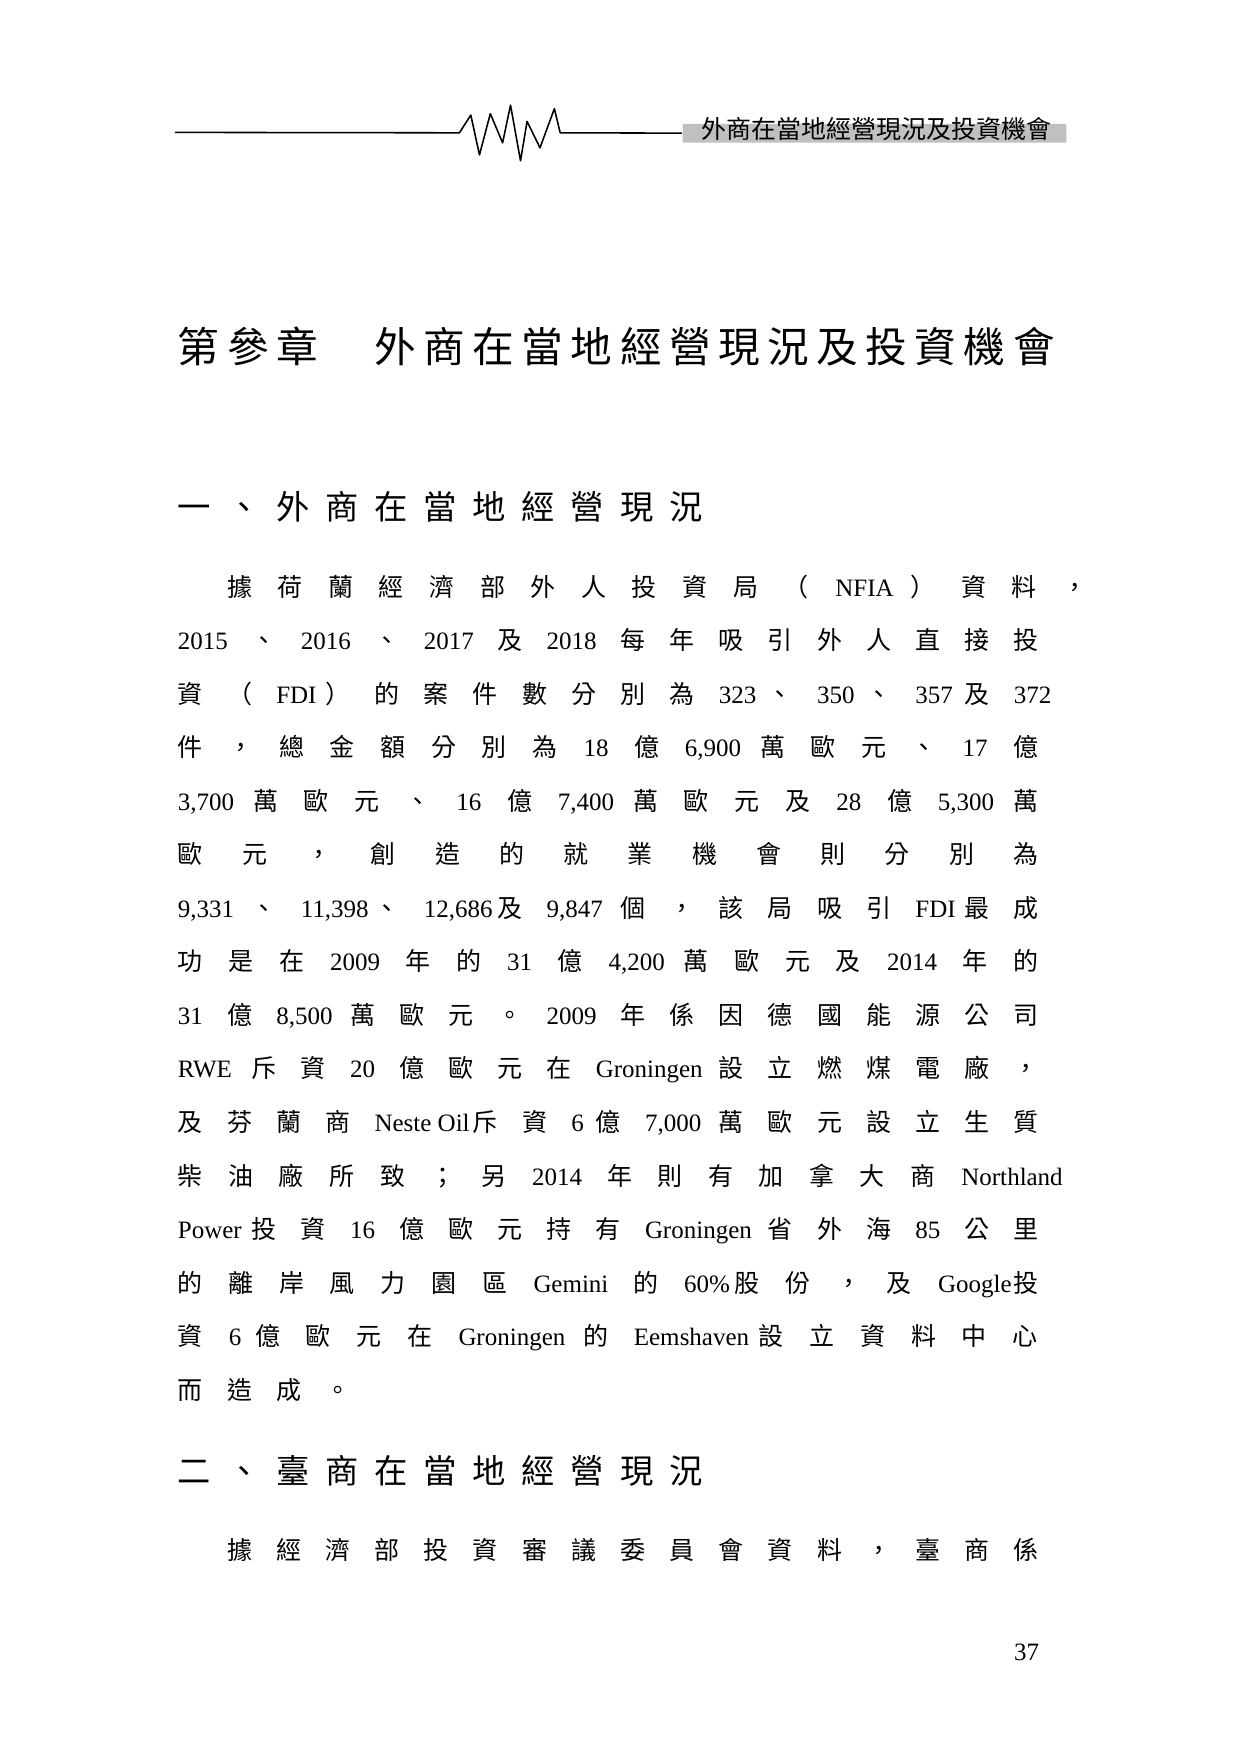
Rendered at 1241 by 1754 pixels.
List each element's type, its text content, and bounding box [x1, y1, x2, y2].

text 第參章 外商在當地經營現況及投資機會 [178, 291, 1063, 398]
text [178, 1522, 1063, 1576]
text 據荷蘭經濟部外人投資局（NFIA）資料，2015、2016、2017及2018每年吸引外人直接投資（FDI）的案件數分別為323、350、357及372件，總金額分別為18億6,900萬歐元、17億3,700萬歐元、16億7,400萬歐元及28億5,300萬歐元，創造的就業機會則分別為9,331、11,398、12,686及9,847個，該局吸引FDI最成功是在2009年的31億4,200萬歐元及2014年的31億8,500萬歐元。2009年係因德國能源公司RWE斥資20億歐元在Groningen設立燃煤電廠，及芬蘭商Neste Oil斥資6億7,000萬歐元設立生質柴油廠所致；另2014年則有加拿大商Northland Power投資16億歐元持有Groningen省外海85公里的離岸風力園區Gemini的60%股份，及Google投資6億歐元在Groningen的Eemshaven設立資料中心而造成。 [178, 558, 1063, 1415]
text 一、外商在當地經營現況 [178, 478, 1063, 532]
text 二、臺商在當地經營現況 [178, 1442, 1063, 1495]
